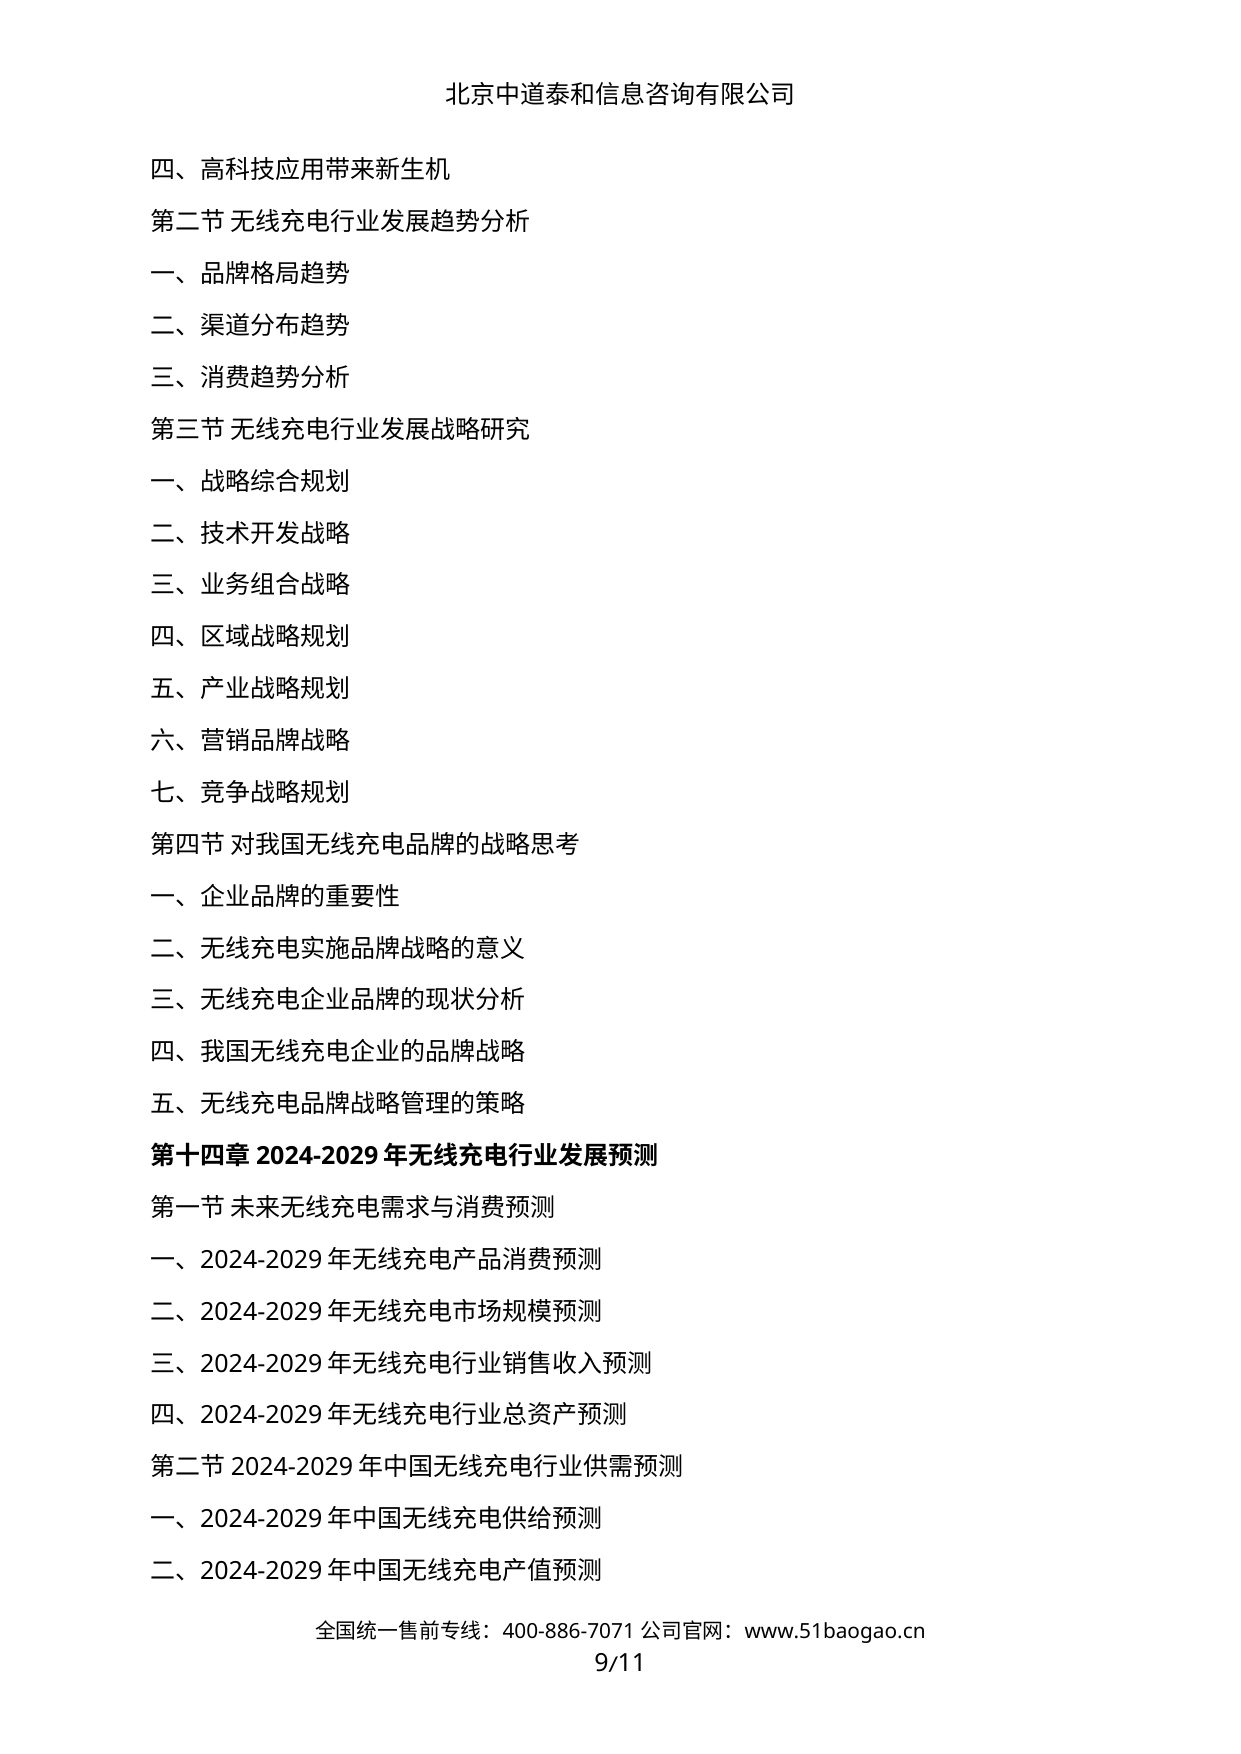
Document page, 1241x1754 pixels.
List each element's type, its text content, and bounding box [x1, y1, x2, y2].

text 二、技术开发战略 [150, 513, 1090, 549]
text 三、无线充电企业品牌的现状分析 [150, 980, 1090, 1016]
text 四、区域战略规划 [150, 617, 1090, 653]
text 第二节 2024-2029年中国无线充电行业供需预测 [150, 1447, 1090, 1483]
text 一、战略综合规划 [150, 461, 1090, 497]
text 第一节 未来无线充电需求与消费预测 [150, 1187, 1090, 1224]
text 一、2024-2029年中国无线充电供给预测 [150, 1499, 1090, 1535]
text 五、无线充电品牌战略管理的策略 [150, 1084, 1090, 1120]
text 二、无线充电实施品牌战略的意义 [150, 928, 1090, 964]
text 第二节 无线充电行业发展趋势分析 [150, 202, 1090, 238]
text 一、企业品牌的重要性 [150, 876, 1090, 912]
text 第三节 无线充电行业发展战略研究 [150, 409, 1090, 446]
text 三、2024-2029年无线充电行业销售收入预测 [150, 1343, 1090, 1379]
text 三、消费趋势分析 [150, 357, 1090, 394]
text 二、2024-2029年无线充电市场规模预测 [150, 1291, 1090, 1327]
text 一、品牌格局趋势 [150, 254, 1090, 290]
text 二、2024-2029年中国无线充电产值预测 [150, 1551, 1090, 1587]
text 三、业务组合战略 [150, 565, 1090, 601]
text 四、我国无线充电企业的品牌战略 [150, 1032, 1090, 1068]
text 七、竞争战略规划 [150, 772, 1090, 809]
text 五、产业战略规划 [150, 669, 1090, 705]
text 第四节 对我国无线充电品牌的战略思考 [150, 824, 1090, 861]
text 六、营销品牌战略 [150, 721, 1090, 757]
text 二、渠道分布趋势 [150, 306, 1090, 342]
text 四、高科技应用带来新生机 [150, 150, 1090, 186]
text 四、2024-2029年无线充电行业总资产预测 [150, 1395, 1090, 1431]
text 第十四章 2024-2029年无线充电行业发展预测 [150, 1136, 1090, 1172]
text 一、2024-2029年无线充电产品消费预测 [150, 1239, 1090, 1276]
